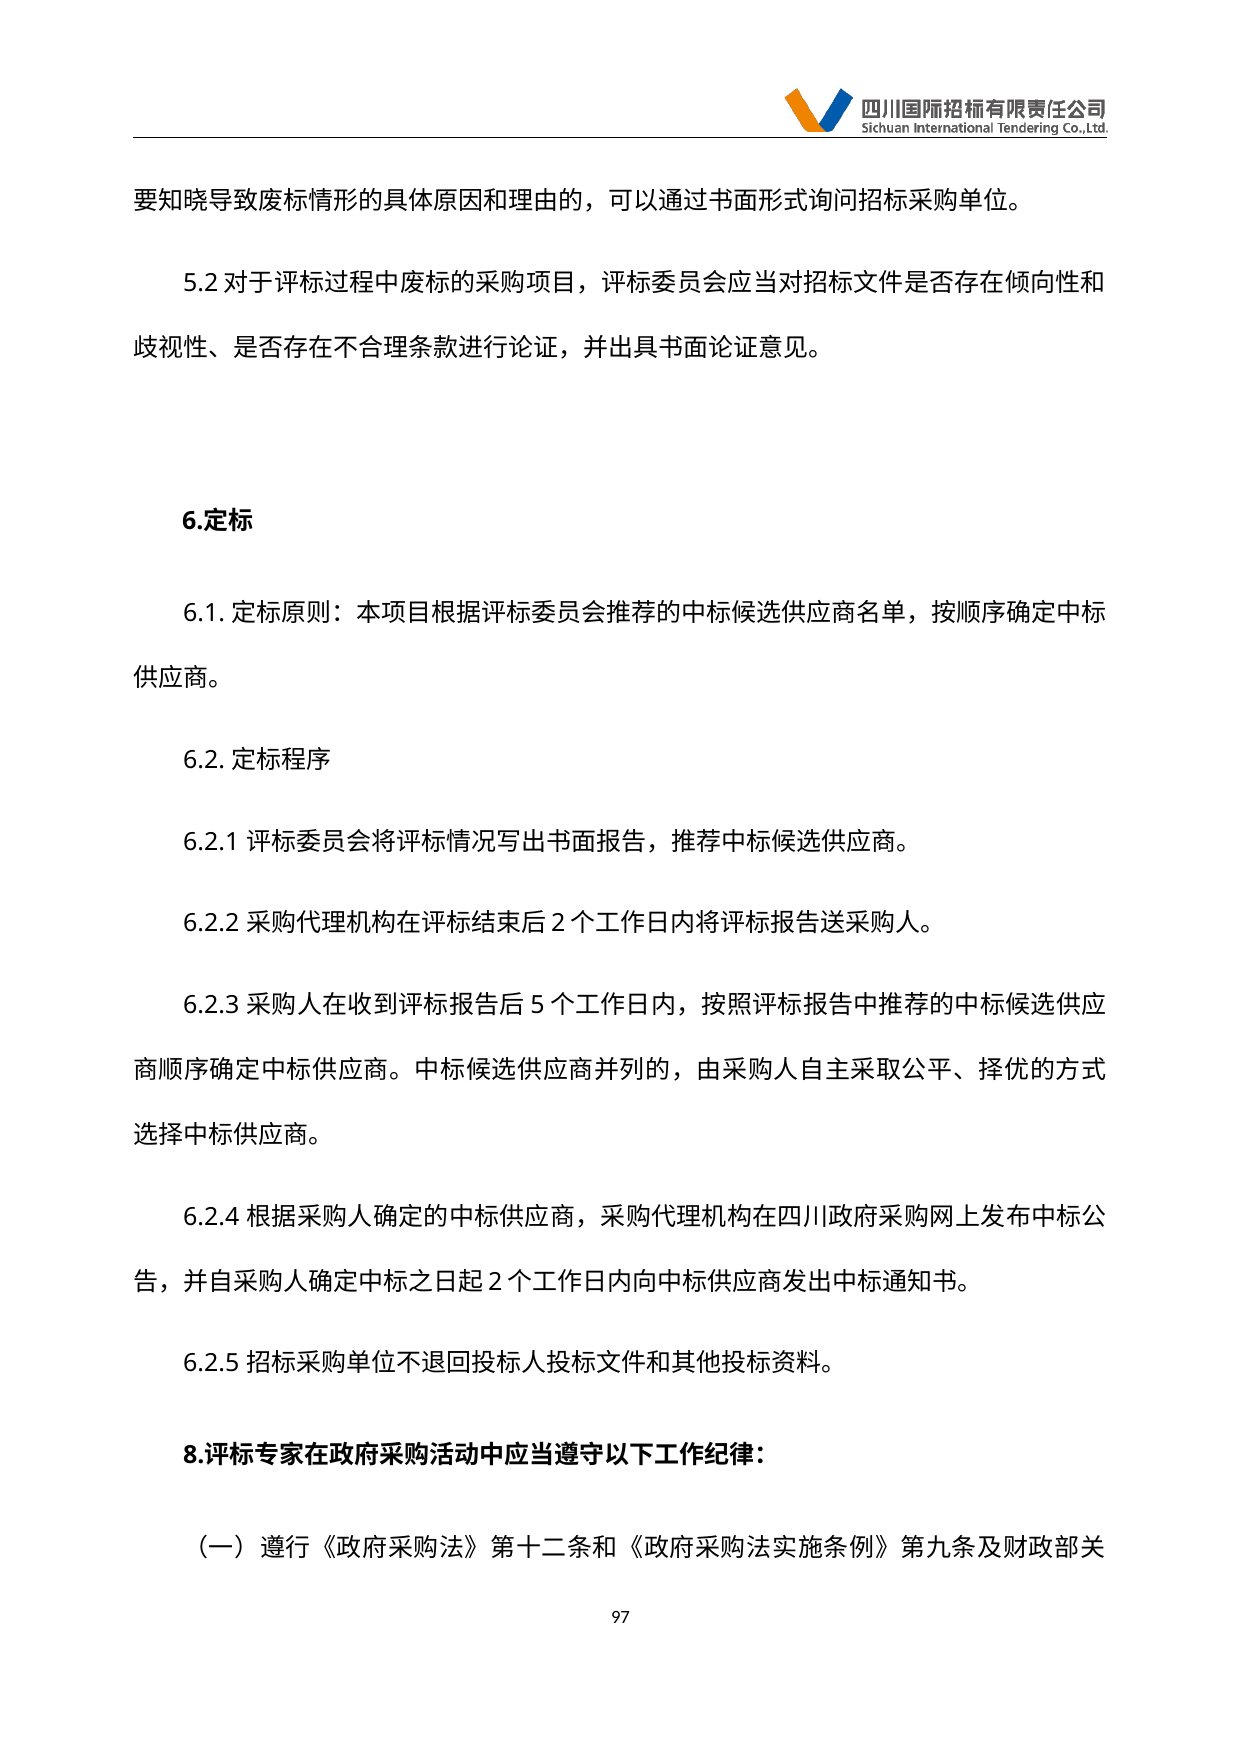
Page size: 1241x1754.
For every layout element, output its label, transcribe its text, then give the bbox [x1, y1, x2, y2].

picture [784, 88, 1108, 135]
subtitle 8.评标专家在政府采购活动中应当遵守以下工作纪律： [133, 1421, 1107, 1486]
text 5.2对于评标过程中废标的采购项目，评标委员会应当对招标文件是否存在倾向性和歧视性、是否存在不合理条款进行论证，并出具书面论证意见。 [133, 248, 1107, 378]
text 6.2.3 采购人在收到评标报告后5个工作日内，按照评标报告中推荐的中标候选供应商顺序确定中标供应商。中标候选供应商并列的，由采购人自主采取公平、择优的方式选择中标供应商。 [133, 970, 1107, 1165]
text 6.2. 定标程序 [133, 725, 1107, 790]
text 6.2.5 招标采购单位不退回投标人投标文件和其他投标资料。 [133, 1328, 1107, 1393]
text 6.2.2 采购代理机构在评标结束后2个工作日内将评标报告送采购人。 [133, 888, 1107, 953]
text 6.2.4 根据采购人确定的中标供应商，采购代理机构在四川政府采购网上发布中标公告，并自采购人确定中标之日起2个工作日内向中标供应商发出中标通知书。 [133, 1182, 1107, 1312]
subtitle 6.定标 [133, 486, 1107, 551]
text 6.1. 定标原则：本项目根据评标委员会推荐的中标候选供应商名单，按顺序确定中标供应商。 [133, 578, 1107, 708]
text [133, 1513, 1107, 1578]
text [133, 166, 1107, 231]
text 6.2.1 评标委员会将评标情况写出书面报告，推荐中标候选供应商。 [133, 807, 1107, 872]
